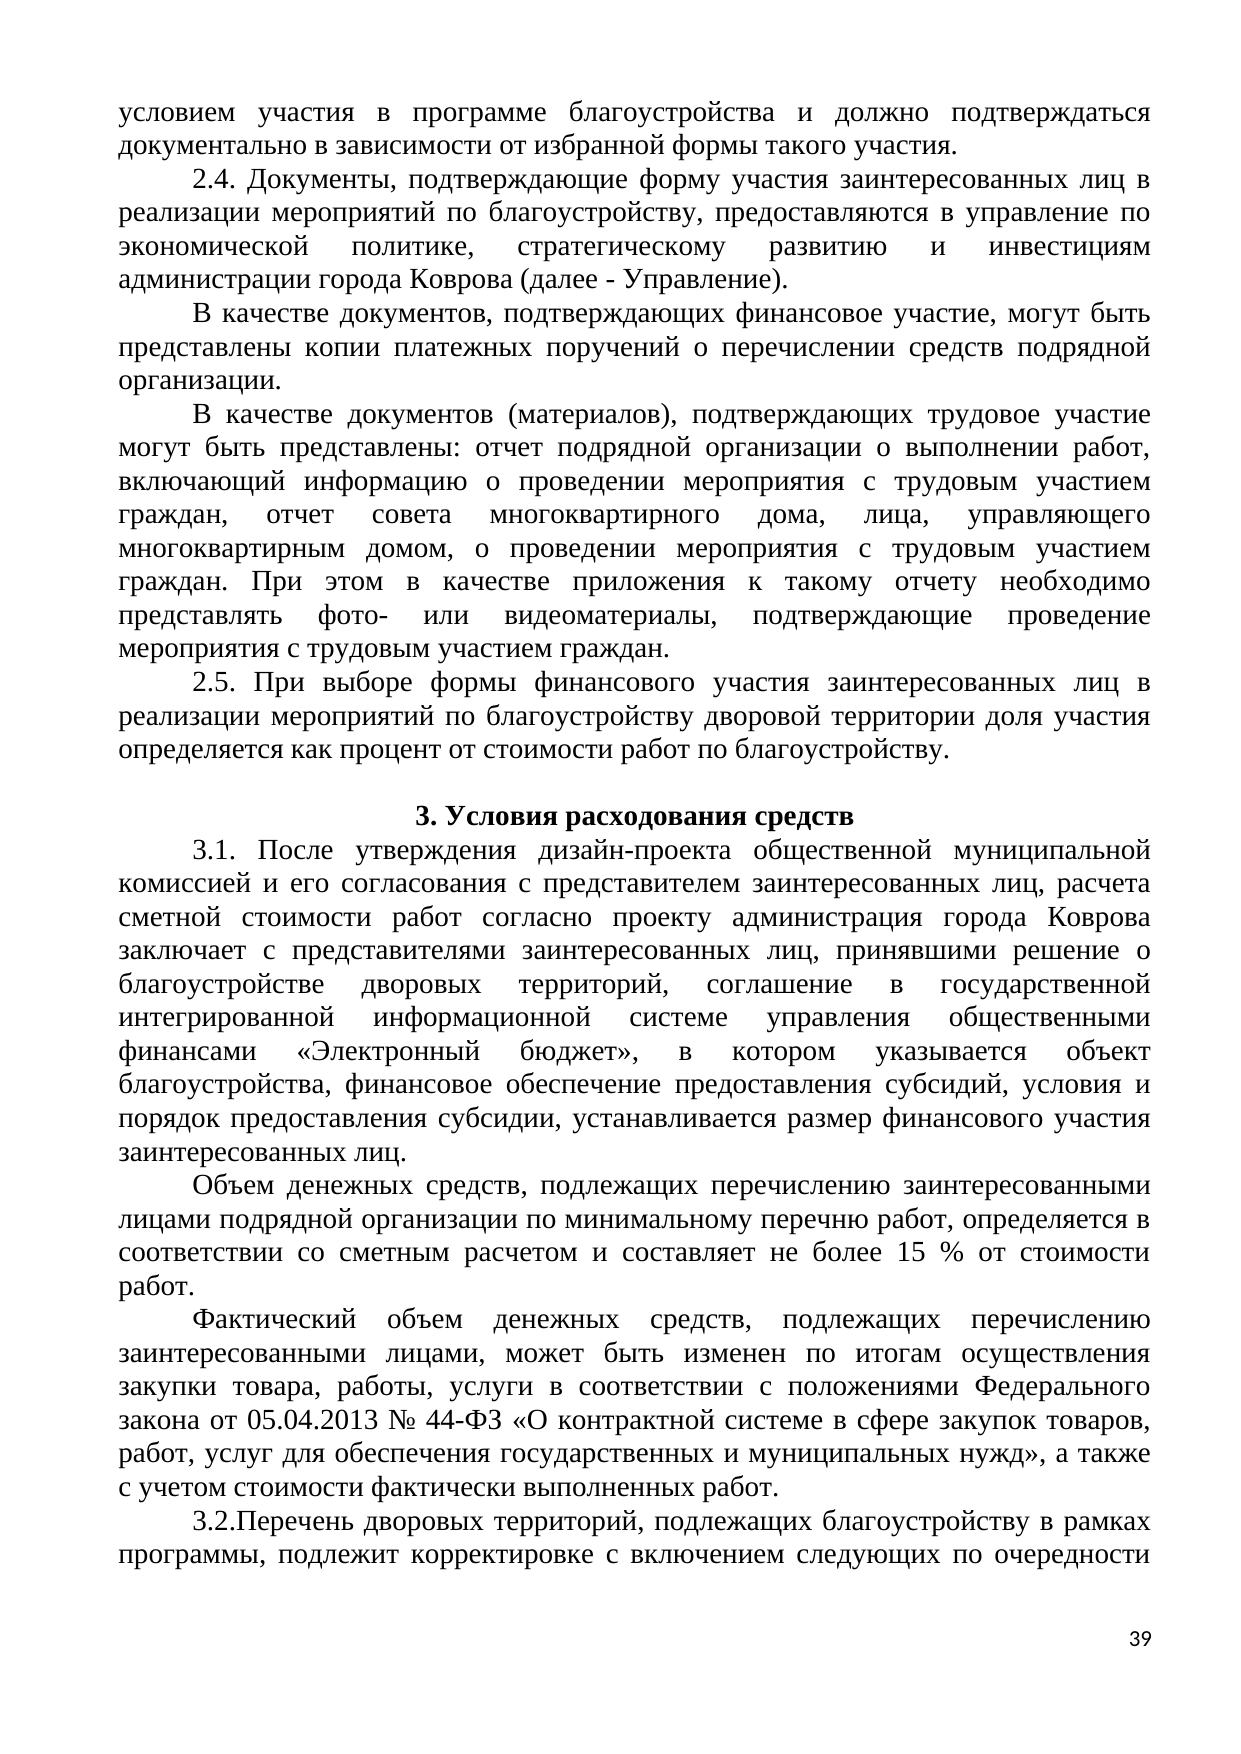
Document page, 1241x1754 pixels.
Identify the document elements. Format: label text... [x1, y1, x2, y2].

text 3. Условия расходования средств [118, 798, 1152, 832]
text В качестве документов (материалов), подтверждающих трудовое участие могут быть представлены: отчет подрядной организации о выполнении работ, включающий информацию о проведении мероприятия с трудовым участием граждан, отчет совета многоквартирного дома, лица, управляющего многоквартирным домом, о проведении мероприятия с трудовым участием граждан. При этом в качестве приложения к такому отчету необходимо представлять фото- или видеоматериалы, подтверждающие проведение мероприятия с трудовым участием граждан. [118, 396, 1152, 664]
text 2.5. При выборе формы финансового участия заинтересованных лиц в реализации мероприятий по благоустройству дворовой территории доля участия определяется как процент от стоимости работ по благоустройству. [118, 664, 1152, 765]
text 3.1. После утверждения дизайн-проекта общественной муниципальной комиссией и его согласования с представителем заинтересованных лиц, расчета сметной стоимости работ согласно проекту администрация города Коврова заключает с представителями заинтересованных лиц, принявшими решение о благоустройстве дворовых территорий, соглашение в государственной интегрированной информационной системе управления общественными финансами «Электронный бюджет», в котором указывается объект благоустройства, финансовое обеспечение предоставления субсидий, условия и порядок предоставления субсидии, устанавливается размер финансового участия заинтересованных лиц. [118, 832, 1152, 1167]
text В качестве документов, подтверждающих финансовое участие, могут быть представлены копии платежных поручений о перечислении средств подрядной организации. [118, 295, 1152, 396]
text Объем денежных средств, подлежащих перечислению заинтересованными лицами подрядной организации по минимальному перечню работ, определяется в соответствии со сметным расчетом и составляет не более 15 % от стоимости работ. [118, 1167, 1152, 1301]
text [118, 94, 1152, 161]
text Фактический объем денежных средств, подлежащих перечислению заинтересованными лицами, может быть изменен по итогам осуществления закупки товара, работы, услуги в соответствии с положениями Федерального закона от 05.04.2013 № 44-ФЗ «О контрактной системе в сфере закупок товаров, работ, услуг для обеспечения государственных и муниципальных нужд», а также с учетом стоимости фактически выполненных работ. [118, 1301, 1152, 1503]
text 2.4. Документы, подтверждающие форму участия заинтересованных лиц в реализации мероприятий по благоустройству, предоставляются в управление по экономической политике, стратегическому развитию и инвестициям администрации города Коврова (далее - Управление). [118, 161, 1152, 295]
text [118, 1503, 1152, 1570]
